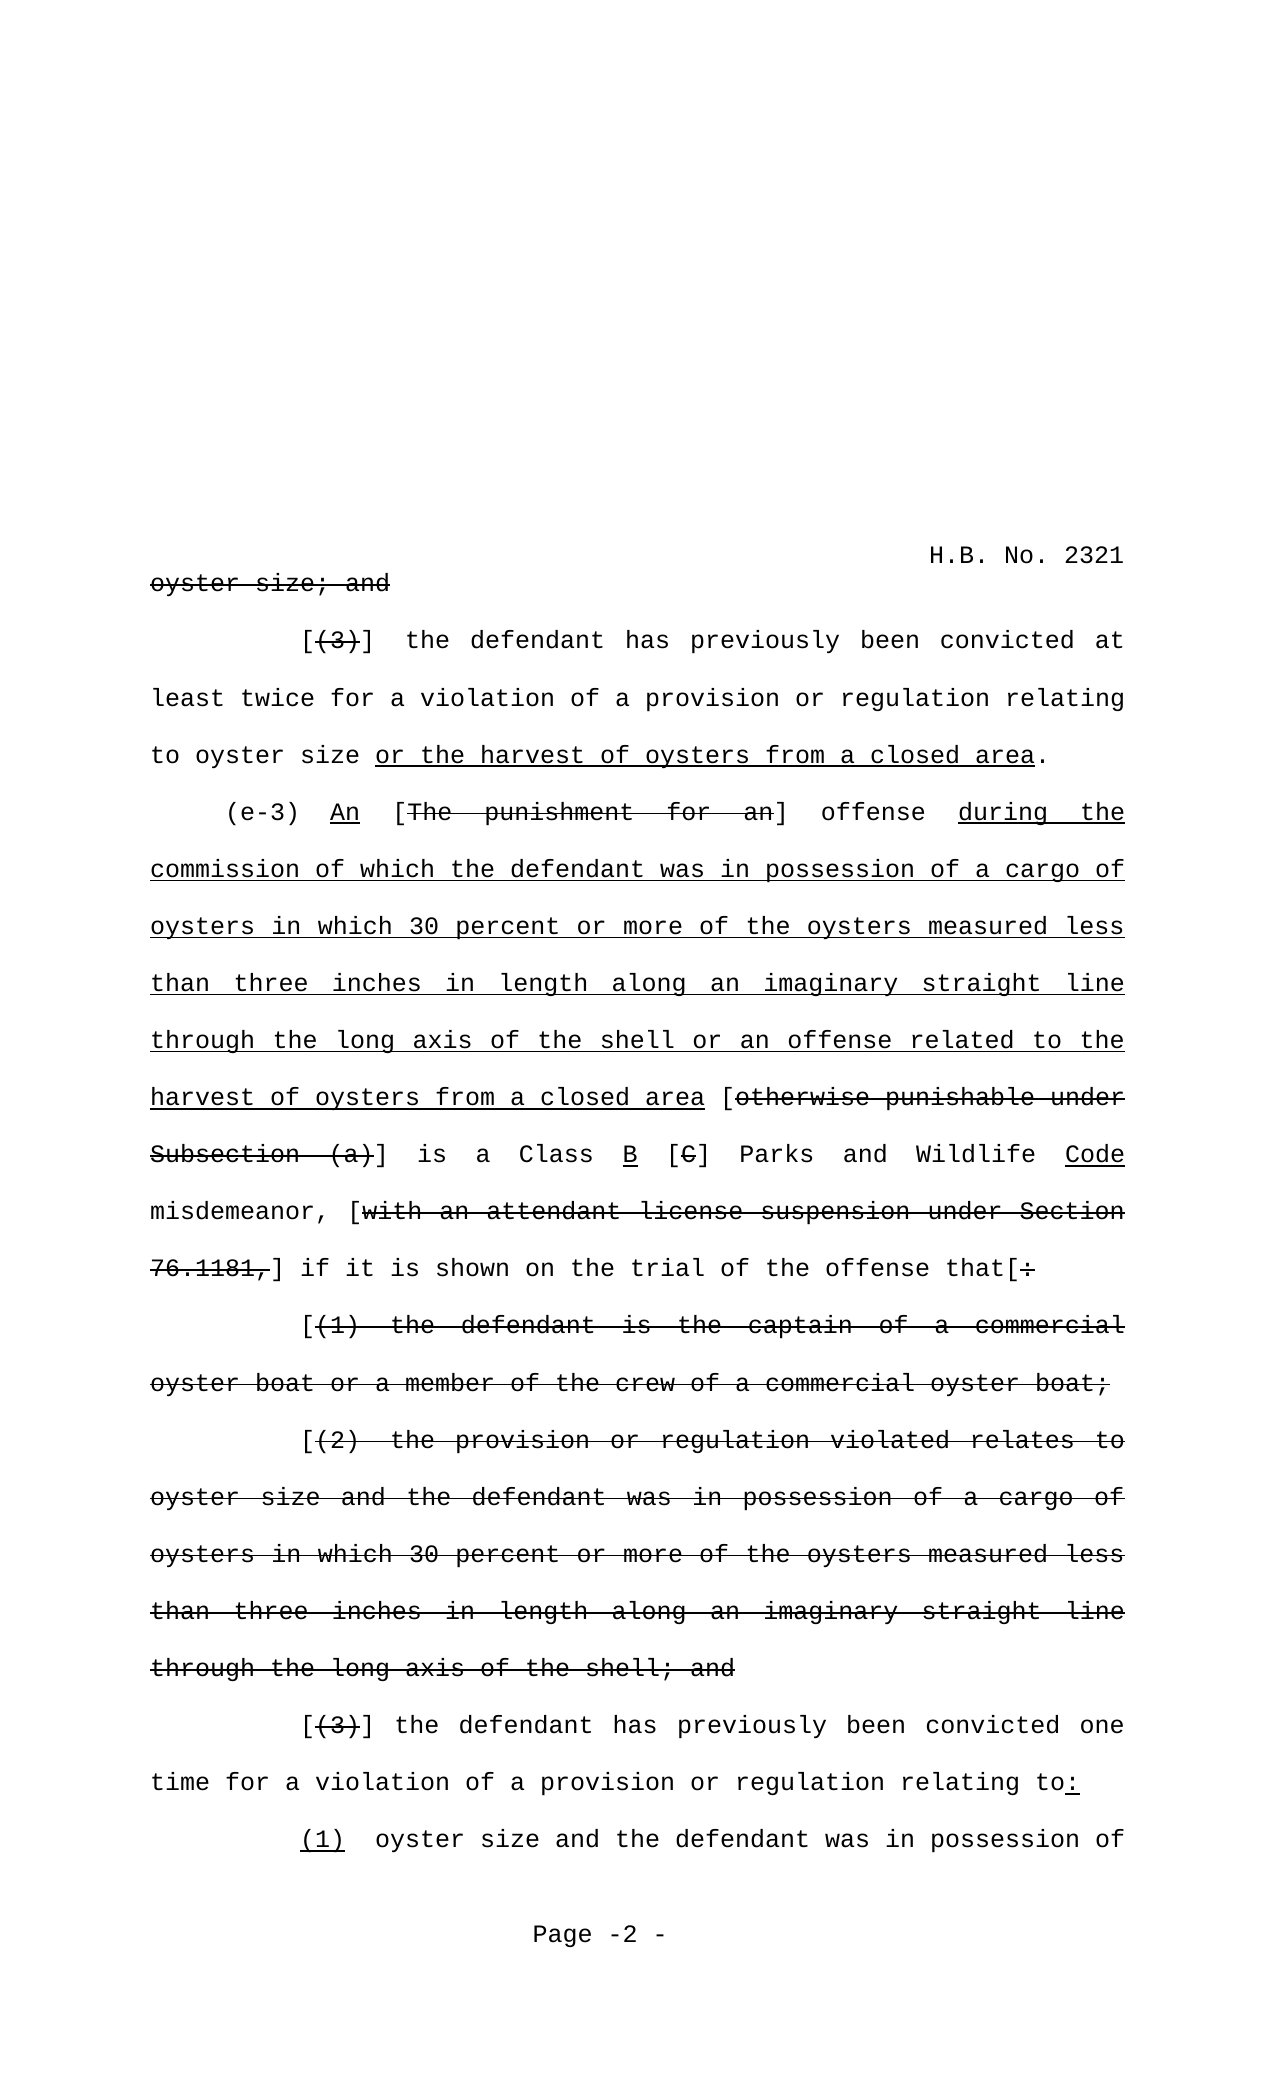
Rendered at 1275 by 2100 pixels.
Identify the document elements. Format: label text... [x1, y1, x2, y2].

text [(3)] the defendant has previously been convicted one time for a violation of a provision or regulation relating to: [150, 1712, 1125, 1798]
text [150, 571, 1125, 599]
text [(2) the provision or regulation violated relates to oyster size and the defendant was in possession of a cargo of oysters in which 30 percent or more of the oysters measured less than three inches in length along an imaginary straight line through the long axis of the shell; and [150, 1556, 1125, 1612]
text (e-3) An [The punishment for an] offense during the commission of which the defendant was in possession of a cargo of oysters in which 30 percent or more of the oysters measured less than three inches in length along an imaginary straight line through the long axis of the shell or an offense related to the harvest of oysters from a closed area [otherwise punishable under Subsection (a)] is a Class B [C] Parks and Wildlife Code misdemeanor, [with an attendant license suspension under Section 76.1181,] if it is shown on the trial of the offense that[: [150, 799, 1125, 880]
text [(2) the provision or regulation violated relates to oyster size and the defendant was in possession of a cargo of oysters in which 30 percent or more of the oysters measured less than three inches in length along an imaginary straight line through the long axis of the shell; and [150, 1427, 1125, 1498]
text (e-3) An [The punishment for an] offense during the commission of which the defendant was in possession of a cargo of oysters in which 30 percent or more of the oysters measured less than three inches in length along an imaginary straight line through the long axis of the shell or an offense related to the harvest of oysters from a closed area [otherwise punishable under Subsection (a)] is a Class B [C] Parks and Wildlife Code misdemeanor, [with an attendant license suspension under Section 76.1181,] if it is shown on the trial of the offense that[: [150, 938, 1125, 994]
text (e-3) An [The punishment for an] offense during the commission of which the defendant was in possession of a cargo of oysters in which 30 percent or more of the oysters measured less than three inches in length along an imaginary straight line through the long axis of the shell or an offense related to the harvest of oysters from a closed area [otherwise punishable under Subsection (a)] is a Class B [C] Parks and Wildlife Code misdemeanor, [with an attendant license suspension under Section 76.1181,] if it is shown on the trial of the offense that[: [150, 995, 1125, 1051]
text [(2) the provision or regulation violated relates to oyster size and the defendant was in possession of a cargo of oysters in which 30 percent or more of the oysters measured less than three inches in length along an imaginary straight line through the long axis of the shell; and [150, 1499, 1125, 1555]
text [(2) the provision or regulation violated relates to oyster size and the defendant was in possession of a cargo of oysters in which 30 percent or more of the oysters measured less than three inches in length along an imaginary straight line through the long axis of the shell; and [150, 1614, 1125, 1684]
text [(1) the defendant is the captain of a commercial oyster boat or a member of the crew of a commercial oyster boat; [150, 1313, 1125, 1398]
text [150, 1827, 1125, 1855]
text (e-3) An [The punishment for an] offense during the commission of which the defendant was in possession of a cargo of oysters in which 30 percent or more of the oysters measured less than three inches in length along an imaginary straight line through the long axis of the shell or an offense related to the harvest of oysters from a closed area [otherwise punishable under Subsection (a)] is a Class B [C] Parks and Wildlife Code misdemeanor, [with an attendant license suspension under Section 76.1181,] if it is shown on the trial of the offense that[: [150, 881, 1125, 937]
text (e-3) An [The punishment for an] offense during the commission of which the defendant was in possession of a cargo of oysters in which 30 percent or more of the oysters measured less than three inches in length along an imaginary straight line through the long axis of the shell or an offense related to the harvest of oysters from a closed area [otherwise punishable under Subsection (a)] is a Class B [C] Parks and Wildlife Code misdemeanor, [with an attendant license suspension under Section 76.1181,] if it is shown on the trial of the offense that[: [150, 1052, 1125, 1284]
text [(3)] the defendant has previously been convicted at least twice for a violation of a provision or regulation relating to oyster size or the harvest of oysters from a closed area. [150, 628, 1125, 771]
